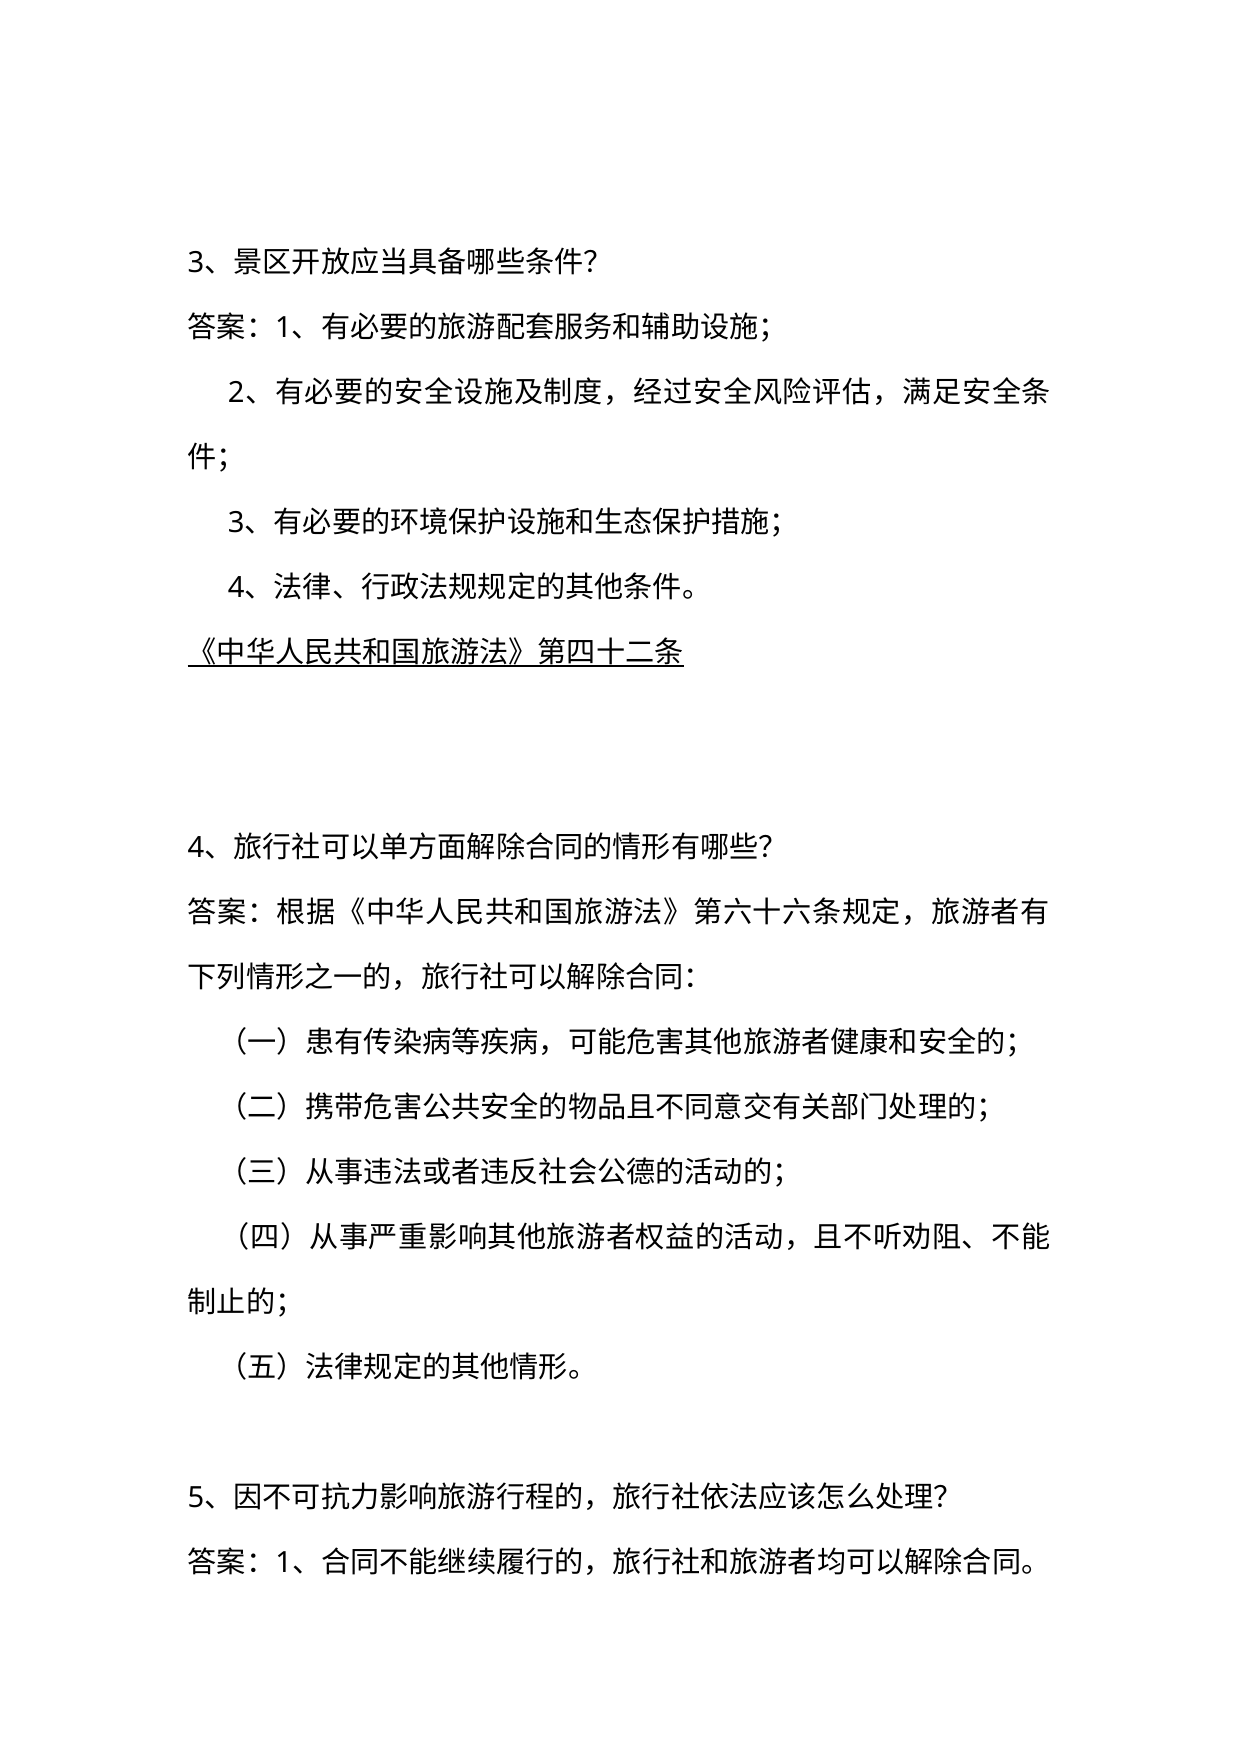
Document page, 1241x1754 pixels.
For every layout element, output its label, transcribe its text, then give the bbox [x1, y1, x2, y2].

text 答案：1、有必要的旅游配套服务和辅助设施； [187, 292, 1053, 357]
text 4、旅行社可以单方面解除合同的情形有哪些？ [187, 812, 1053, 877]
text 2、有必要的安全设施及制度，经过安全风险评估，满足安全条件； [187, 357, 1053, 487]
text 3、景区开放应当具备哪些条件？ [187, 227, 1053, 292]
text 3、有必要的环境保护设施和生态保护措施； [187, 487, 1053, 552]
text （二）携带危害公共安全的物品且不同意交有关部门处理的； [187, 1072, 1053, 1137]
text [187, 1527, 1053, 1592]
text 5、因不可抗力影响旅游行程的，旅行社依法应该怎么处理？ [187, 1462, 1053, 1527]
text （五）法律规定的其他情形。 [187, 1332, 1053, 1397]
text （三）从事违法或者违反社会公德的活动的； [187, 1137, 1053, 1202]
text （四）从事严重影响其他旅游者权益的活动，且不听劝阻、不能制止的； [187, 1202, 1053, 1332]
text 答案：根据《中华人民共和国旅游法》第六十六条规定，旅游者有下列情形之一的，旅行社可以解除合同： [187, 877, 1053, 1007]
text 4、法律、行政法规规定的其他条件。 [187, 552, 1053, 617]
text 《中华人民共和国旅游法》第四十二条 [187, 617, 1053, 682]
text （一）患有传染病等疾病，可能危害其他旅游者健康和安全的； [187, 1007, 1053, 1072]
